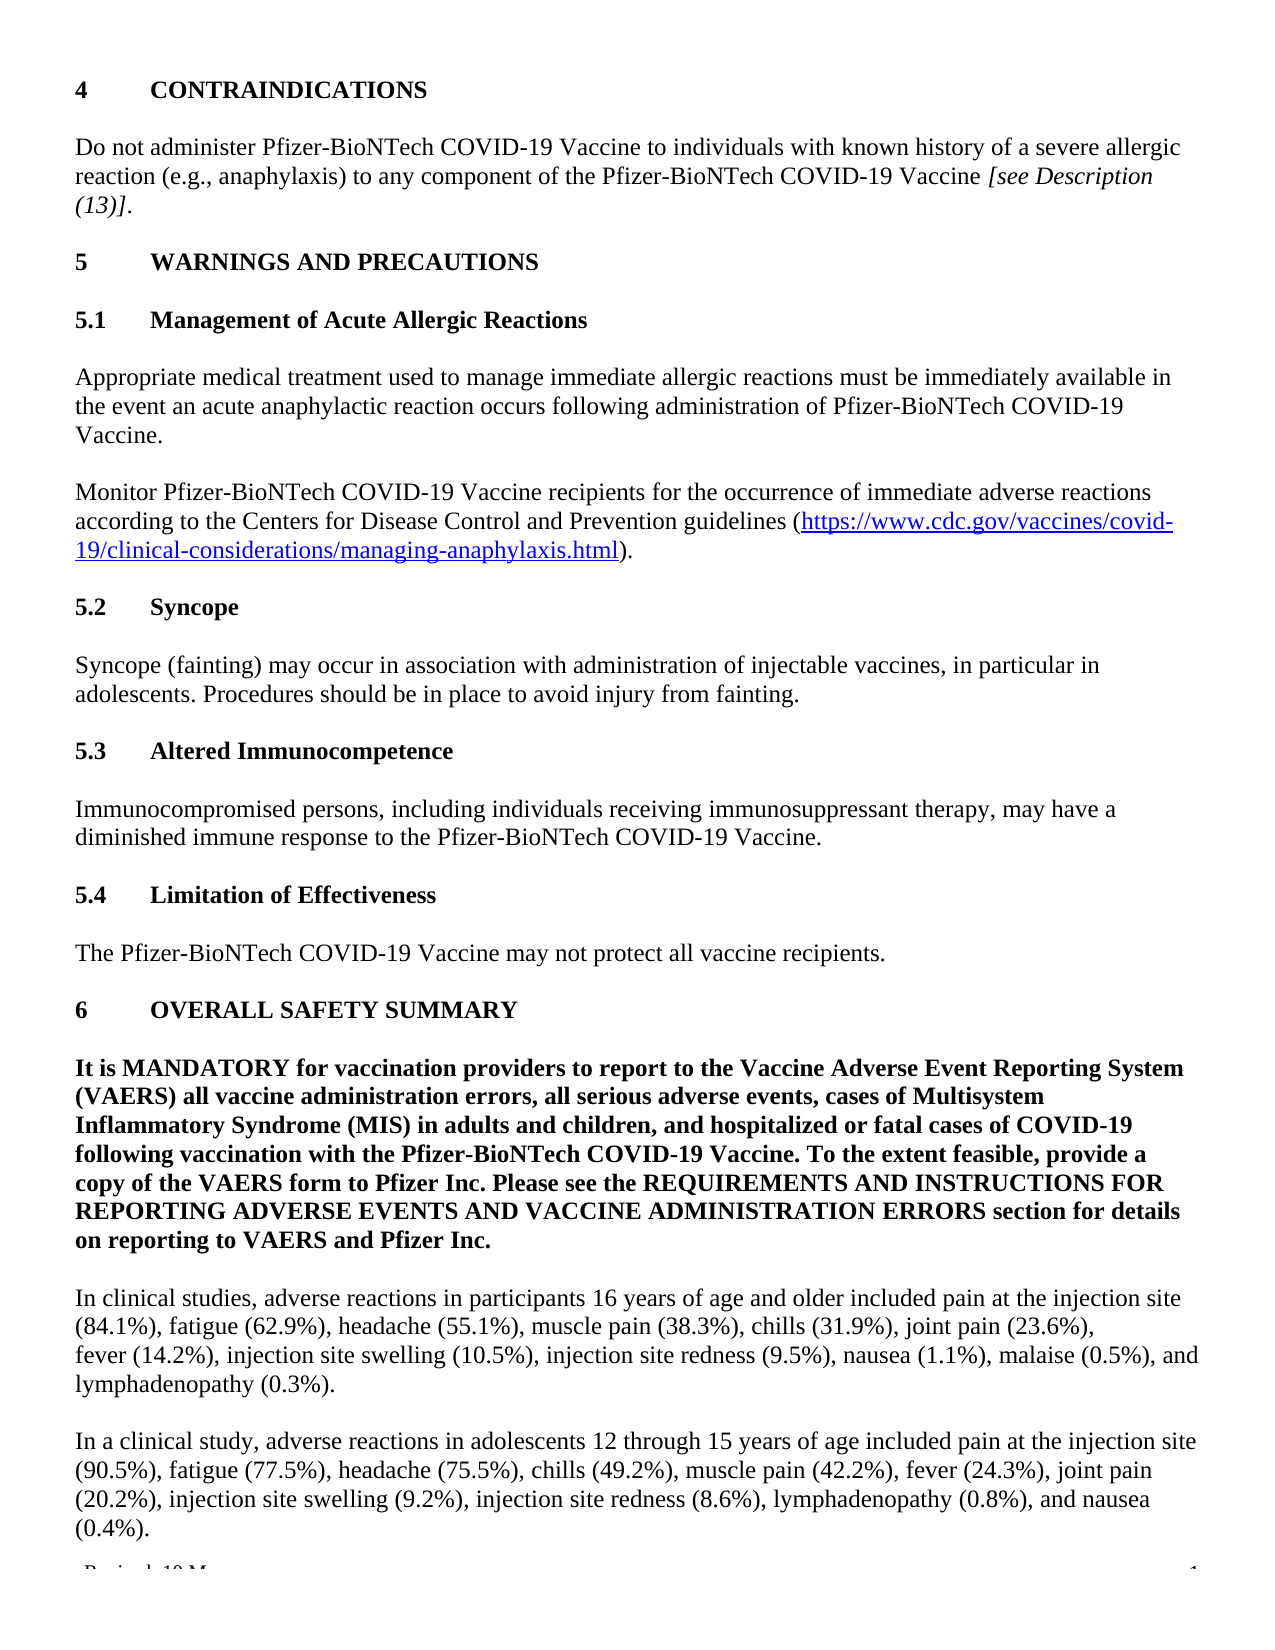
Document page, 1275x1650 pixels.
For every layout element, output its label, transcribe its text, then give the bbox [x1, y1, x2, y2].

text fever (14.2%), injection site swelling (10.5%), injection site redness (9.5%), nausea (1.1%), malaise (0.5%), and [75, 1340, 1212, 1369]
text In clinical studies, adverse reactions in participants 16 years of age and older included pain at the injection site (84.1%), fatigue (62.9%), headache (55.1%), muscle pain (38.3%), chills (31.9%), joint pain (23.6%), [75, 1283, 1181, 1340]
text Appropriate medical treatment used to manage immediate allergic reactions must be immediately available in the event an acute anaphylactic reaction occurs following administration of Pfizer-BioNTech COVID-19 Vaccine. [75, 362, 1171, 449]
text (20.2%), injection site swelling (9.2%), injection site redness (8.6%), lymphadenopathy (0.8%), and nausea [75, 1484, 1212, 1513]
text Do not administer Pfizer-BioNTech COVID-19 Vaccine to individuals with known history of a severe allergic reaction (e.g., anaphylaxis) to any component of the Pfizer-BioNTech COVID-19 Vaccine [see Description (13)]. [75, 132, 1181, 219]
text Monitor Pfizer-BioNTech COVID-19 Vaccine recipients for the occurrence of immediate adverse reactions according to the Centers for Disease Control and Prevention guidelines (https://www.cdc.gov/vaccines/covid- 19/clinical-considerations/managing-anaphylaxis.html). [75, 477, 1174, 564]
subtitle WARNINGS AND PRECAUTIONS [75, 247, 1212, 276]
text Syncope (fainting) may occur in association with administration of injectable vaccines, in particular in adolescents. Procedures should be in place to avoid injury from fainting. [75, 650, 1100, 707]
text lymphadenopathy (0.3%). [75, 1369, 1212, 1398]
subtitle Syncope [75, 592, 1212, 621]
subtitle Altered Immunocompetence [75, 736, 1212, 765]
subtitle CONTRAINDICATIONS [75, 75, 1212, 104]
text (0.4%). [75, 1513, 1212, 1541]
list Management of Acute Allergic Reactions [75, 305, 1212, 334]
subtitle Limitation of Effectiveness [75, 880, 1212, 909]
text Immunocompromised persons, including individuals receiving immunosuppressant therapy, may have a diminished immune response to the Pfizer-BioNTech COVID-19 Vaccine. [75, 794, 1117, 851]
subtitle on reporting to VAERS and Pfizer Inc. [75, 1225, 1212, 1254]
subtitle OVERALL SAFETY SUMMARY [75, 995, 1212, 1024]
text It is MANDATORY for vaccination providers to report to the Vaccine Adverse Event Reporting System (VAERS) all vaccine administration errors, all serious adverse events, cases of Multisystem Inflammatory Syndrome (MIS) in adults and children, and hospitalized or fatal cases of COVID-19 following vaccination with the Pfizer-BioNTech COVID-19 Vaccine. To the extent feasible, provide a copy of the VAERS form to Pfizer Inc. Please see the REQUIREMENTS AND INSTRUCTIONS FOR REPORTING ADVERSE EVENTS AND VACCINE ADMINISTRATION ERRORS section for details [75, 1053, 1187, 1225]
text The Pfizer-BioNTech COVID-19 Vaccine may not protect all vaccine recipients. [75, 938, 1212, 966]
text In a clinical study, adverse reactions in adolescents 12 through 15 years of age included pain at the injection site (90.5%), fatigue (77.5%), headache (75.5%), chills (49.2%), muscle pain (42.2%), fever (24.3%), joint pain [75, 1426, 1199, 1484]
